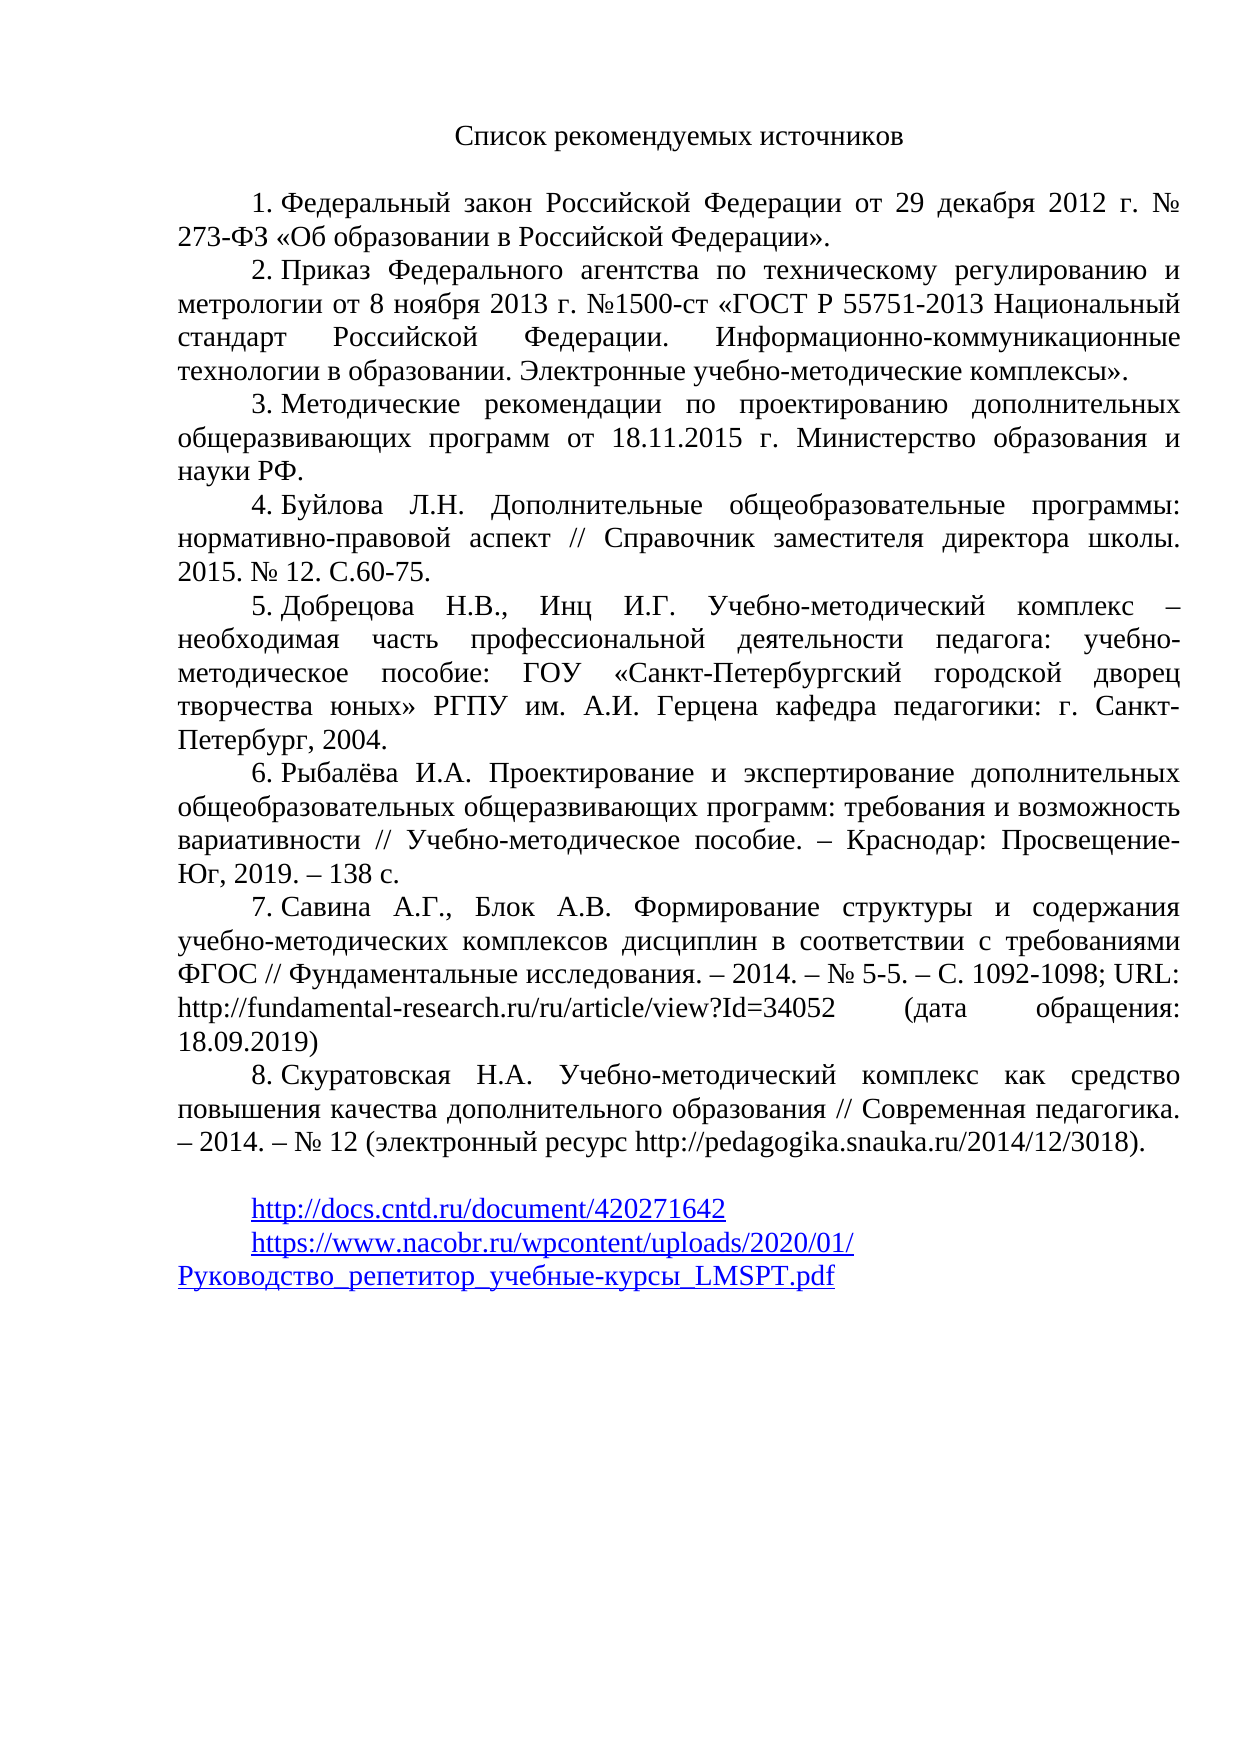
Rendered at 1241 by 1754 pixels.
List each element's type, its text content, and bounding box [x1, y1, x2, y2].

text http://docs.cntd.ru/document/420271642 [177, 1191, 1181, 1225]
text 6. Рыбалёва И.А. Проектирование и экспертирование дополнительных общеобразовательных общеразвивающих программ: требования и возможность вариативности // Учебно-методическое пособие. – Краснодар: Просвещение-Юг, 2019. – 138 с. [177, 755, 1181, 889]
text Список рекомендуемых источников [177, 118, 1181, 152]
text 7. Савина А.Г., Блок А.В. Формирование структуры и содержания учебно-методических комплексов дисциплин в соответствии с требованиями ФГОС // Фундаментальные исследования. – 2014. – № 5-5. – С. 1092-1098; URL: http://fundamental-research.ru/ru/article/view?Id=34052 (дата обращения: 18.09.2019) [177, 889, 1181, 1057]
text 4. Буйлова Л.Н. Дополнительные общеобразовательные программы: нормативно-правовой аспект // Справочник заместителя директора школы. 2015. № 12. С.60-75. [177, 487, 1181, 588]
text 8. Скуратовская Н.А. Учебно-методический комплекс как средство повышения качества дополнительного образования // Современная педагогика. – 2014. – № 12 (электронный ресурс http://pedagogika.snauka.ru/2014/12/3018). [177, 1057, 1181, 1158]
text 1. Федеральный закон Российской Федерации от 29 декабря 2012 г. № 273-ФЗ «Об образовании в Российской Федерации». [177, 185, 1181, 252]
text https://www.nacobr.ru/wpcontent/uploads/2020/01/Руководство_репетитор_учебные-курсы_LMSPT.pdf [177, 1225, 1181, 1292]
text 5. Добрецова Н.В., Инц И.Г. Учебно-методический комплекс – необходимая часть профессиональной деятельности педагога: учебно-методическое пособие: ГОУ «Санкт-Петербургский городской дворец творчества юных» РГПУ им. А.И. Герцена кафедра педагогики: г. Санкт-Петербург, 2004. [177, 588, 1181, 755]
text 3. Методические рекомендации по проектированию дополнительных общеразвивающих программ от 18.11.2015 г. Министерство образования и науки РФ. [177, 386, 1181, 487]
text 2. Приказ Федерального агентства по техническому регулированию и метрологии от 8 ноября 2013 г. №1500-ст «ГОСТ Р 55751-2013 Национальный стандарт Российской Федерации. Информационно-коммуникационные технологии в образовании. Электронные учебно-методические комплексы». [177, 252, 1181, 386]
